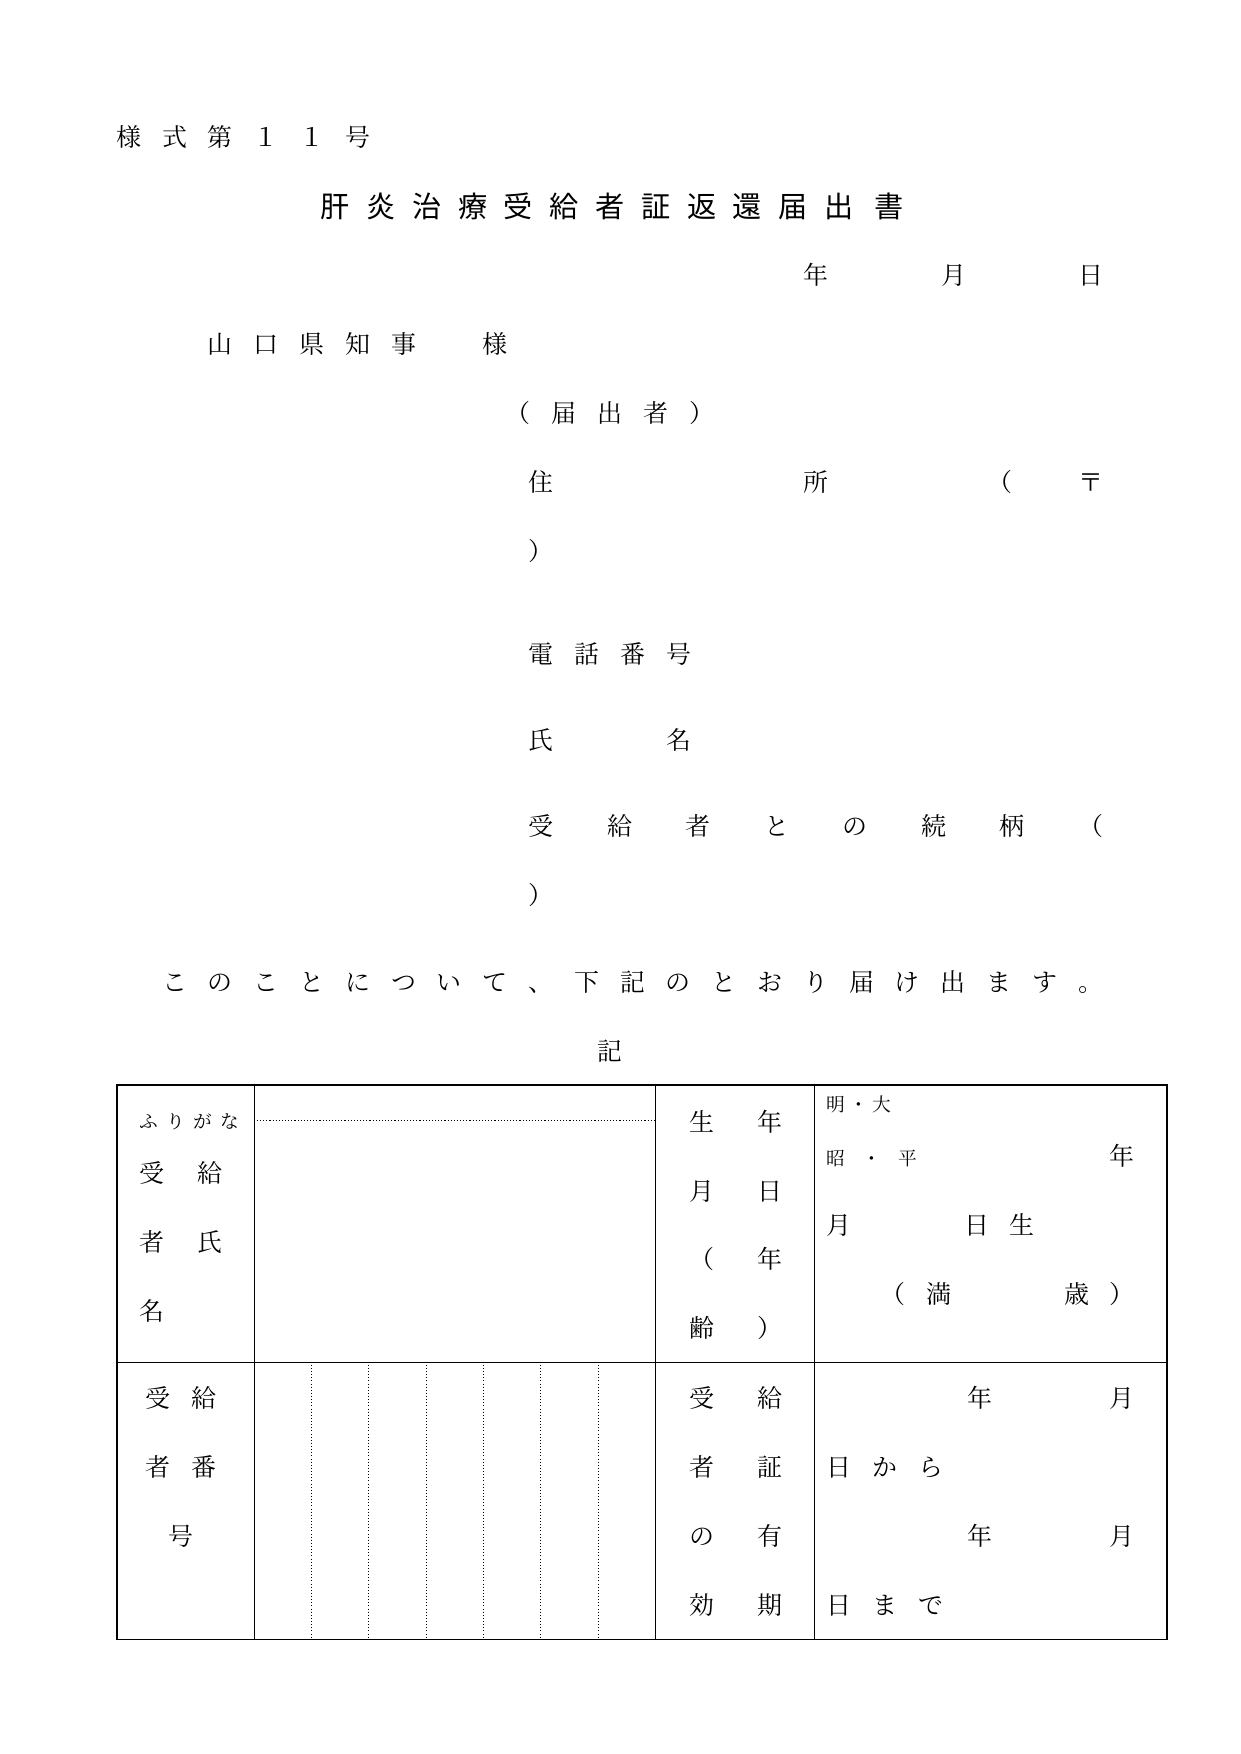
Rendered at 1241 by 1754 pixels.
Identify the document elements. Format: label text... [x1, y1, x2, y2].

table_header 生年月日 （年齢） [656, 1086, 814, 1362]
table_cell [541, 1363, 598, 1638]
table_cell [483, 1363, 541, 1638]
table_cell [255, 1120, 655, 1362]
table_cell 受給者番号 [118, 1363, 254, 1638]
table_cell [369, 1363, 426, 1638]
table_cell [255, 1363, 312, 1638]
table_cell 受給者証の有効期間 [656, 1363, 814, 1638]
text 肝炎治療受給者証返還届出書 [116, 170, 1124, 239]
text 年 月 日 [116, 239, 1124, 308]
text 山口県知事 様 [116, 308, 1124, 377]
table_cell 年 月 日から 年 月 日まで [815, 1363, 1166, 1638]
text 受給者との続柄（ ） [506, 791, 1124, 928]
text 電話番号 [506, 618, 1124, 687]
table_cell [598, 1363, 655, 1638]
text 氏 名 [506, 704, 1124, 773]
table_header 明・大 昭・平 年 月 日生 （満 歳） [815, 1086, 1166, 1362]
table_header ふりがな 受給者氏名 [118, 1086, 254, 1362]
subtitle 記 [116, 1015, 1124, 1084]
text 様式第１１号 [116, 101, 1124, 170]
table_cell [312, 1363, 369, 1638]
text このことについて、下記のとおり届け出ます。 [116, 946, 1124, 1015]
text （届出者） [483, 377, 1124, 446]
table_header [255, 1086, 655, 1120]
text 住 所 （〒 ） [506, 446, 1124, 584]
table_cell [426, 1363, 483, 1638]
